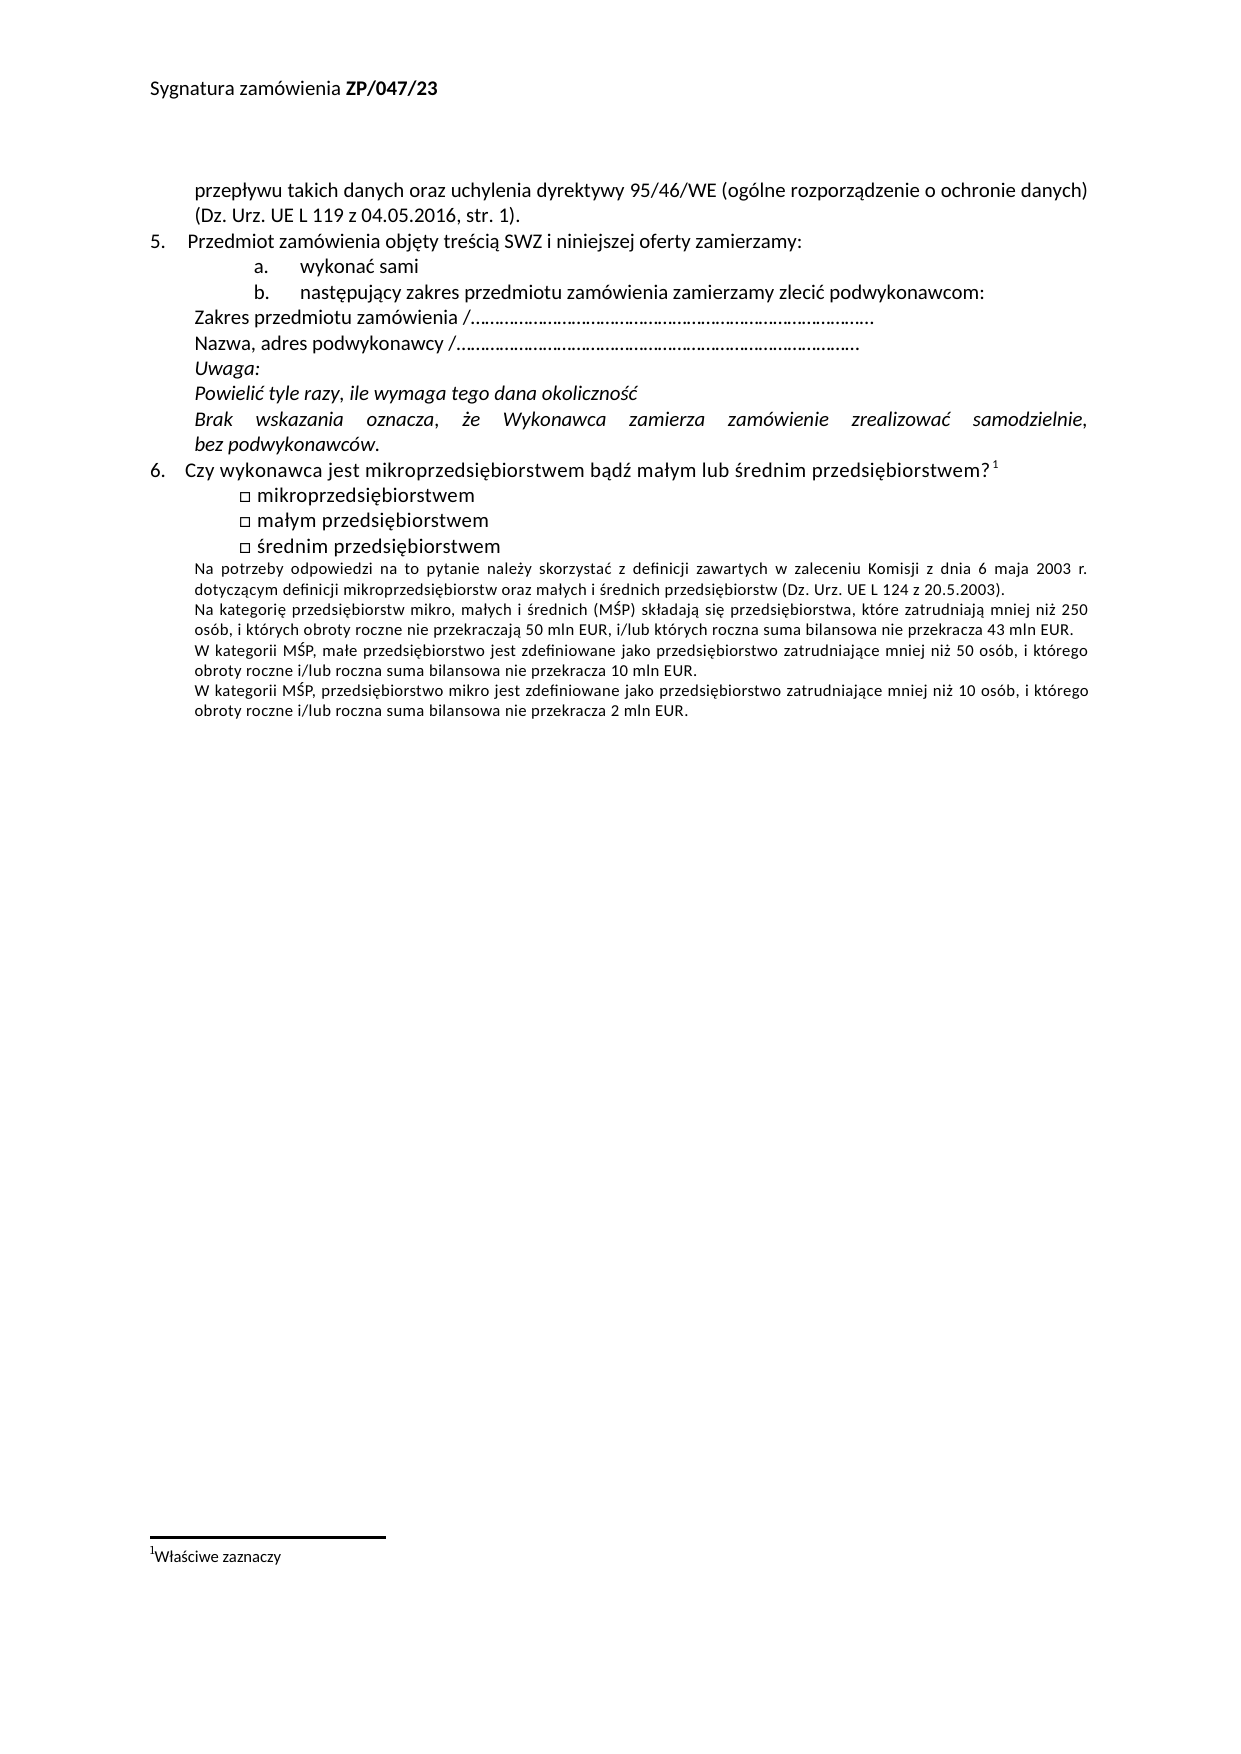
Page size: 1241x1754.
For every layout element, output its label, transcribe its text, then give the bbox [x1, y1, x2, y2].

text W kategorii MŚP, małe przedsiębiorstwo jest zdefiniowane jako przedsiębiorstwo zatrudniające mniej niż 50 osób, i którego obroty roczne i/lub roczna suma bilansowa nie przekracza 10 mln EUR. [194, 640, 1090, 680]
list Przedmiot zamówienia objęty treścią SWZ i niniejszej oferty zamierzamy: [150, 228, 1090, 253]
text 6. Czy wykonawca jest mikroprzedsiębiorstwem bądź małym lub średnim przedsiębiorstwem? [150, 457, 1090, 482]
text □ średnim przedsiębiorstwem [239, 533, 1090, 558]
text Nazwa, adres podwykonawcy /………………………………………………………………………… [194, 330, 1090, 355]
text Brak wskazania oznacza, że Wykonawca zamierza zamówienie zrealizować samodzielnie, bez podwykonawców. [194, 406, 1090, 457]
list następujący zakres przedmiotu zamówienia zamierzamy zlecić podwykonawcom: [194, 279, 1090, 304]
text □ małym przedsiębiorstwem [239, 508, 1090, 533]
text Na kategorię przedsiębiorstw mikro, małych i średnich (MŚP) składają się przedsiębiorstwa, które zatrudniają mniej niż 250 osób, i których obroty roczne nie przekraczają 50 mln EUR, i/lub których roczna suma bilansowa nie przekracza 43 mln EUR. [194, 599, 1090, 640]
text □ mikroprzedsiębiorstwem [239, 482, 1090, 508]
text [194, 177, 1090, 228]
text Powielić tyle razy, ile wymaga tego dana okoliczność [194, 381, 1090, 406]
text W kategorii MŚP, przedsiębiorstwo mikro jest zdefiniowane jako przedsiębiorstwo zatrudniające mniej niż 10 osób, i którego obroty roczne i/lub roczna suma bilansowa nie przekracza 2 mln EUR. [194, 680, 1090, 721]
text Na potrzeby odpowiedzi na to pytanie należy skorzystać z definicji zawartych w zaleceniu Komisji z dnia 6 maja 2003 r. dotyczącym definicji mikroprzedsiębiorstw oraz małych i średnich przedsiębiorstw (Dz. Urz. UE L 124 z 20.5.2003). [194, 558, 1090, 599]
list wykonać sami [194, 253, 1090, 279]
text Uwaga: [194, 355, 1090, 381]
text Zakres przedmiotu zamówienia /………………………………………………………………………… [194, 304, 1090, 330]
